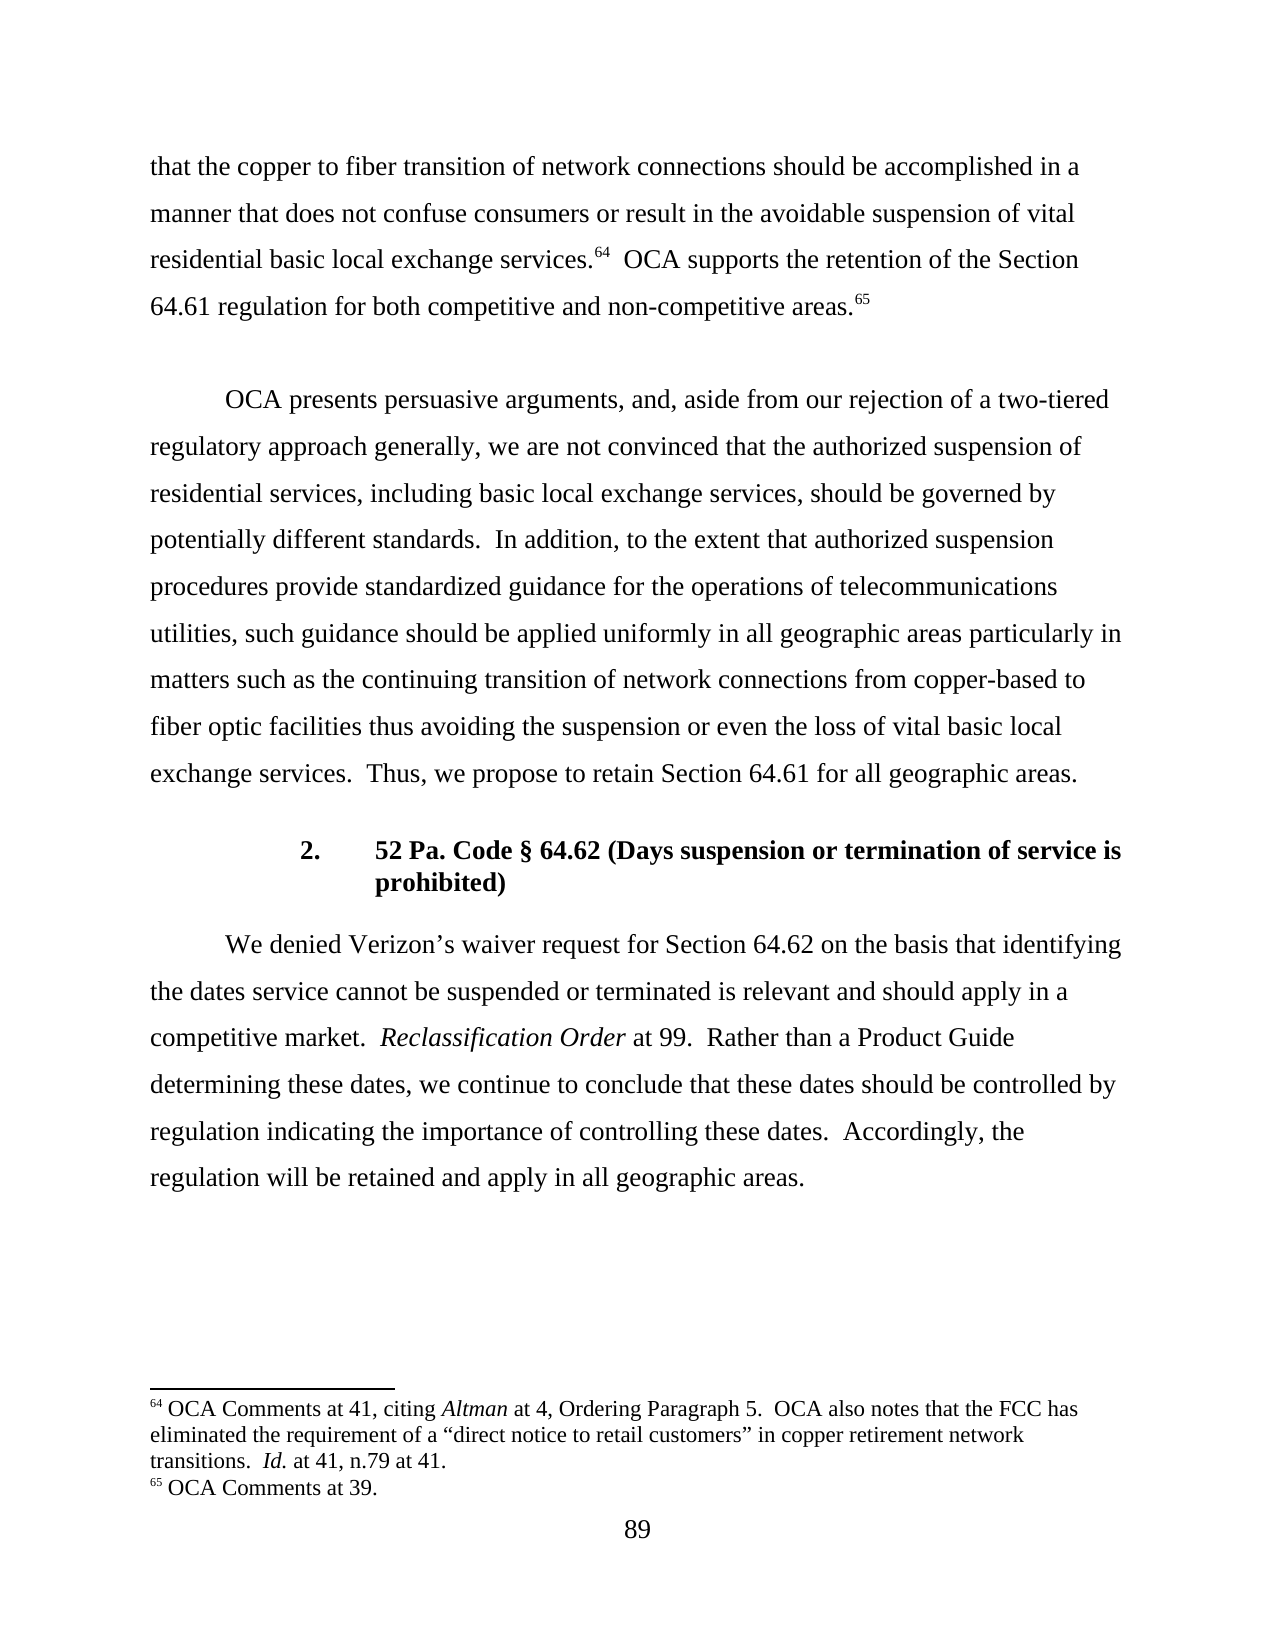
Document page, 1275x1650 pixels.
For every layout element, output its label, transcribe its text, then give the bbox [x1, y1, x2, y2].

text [150, 150, 1125, 321]
text OCA presents persuasive arguments, and, aside from our rejection of a two-tiered regulatory approach generally, we are not convinced that the authorized suspension of residential services, including basic local exchange services, should be governed by potentially different standards. In addition, to the extent that authorized suspension procedures provide standardized guidance for the operations of telecommunications utilities, such guidance should be applied uniformly in all geographic areas particularly in matters such as the continuing transition of network connections from copper-based to fiber optic facilities thus avoiding the suspension or even the loss of vital basic local exchange services. Thus, we propose to retain Section 64.61 for all geographic areas. [150, 383, 1125, 788]
text 2. 52 Pa. Code § 64.62 (Days suspension or termination of service is prohibited) [300, 834, 1125, 897]
text We denied Verizon’s waiver request for Section 64.62 on the basis that identifying the dates service cannot be suspended or terminated is relevant and should apply in a competitive market. Reclassification Order at 99. Rather than a Product Guide determining these dates, we continue to conclude that these dates should be controlled by regulation indicating the importance of controlling these dates. Accordingly, the regulation will be retained and apply in all geographic areas. [150, 928, 1125, 1192]
